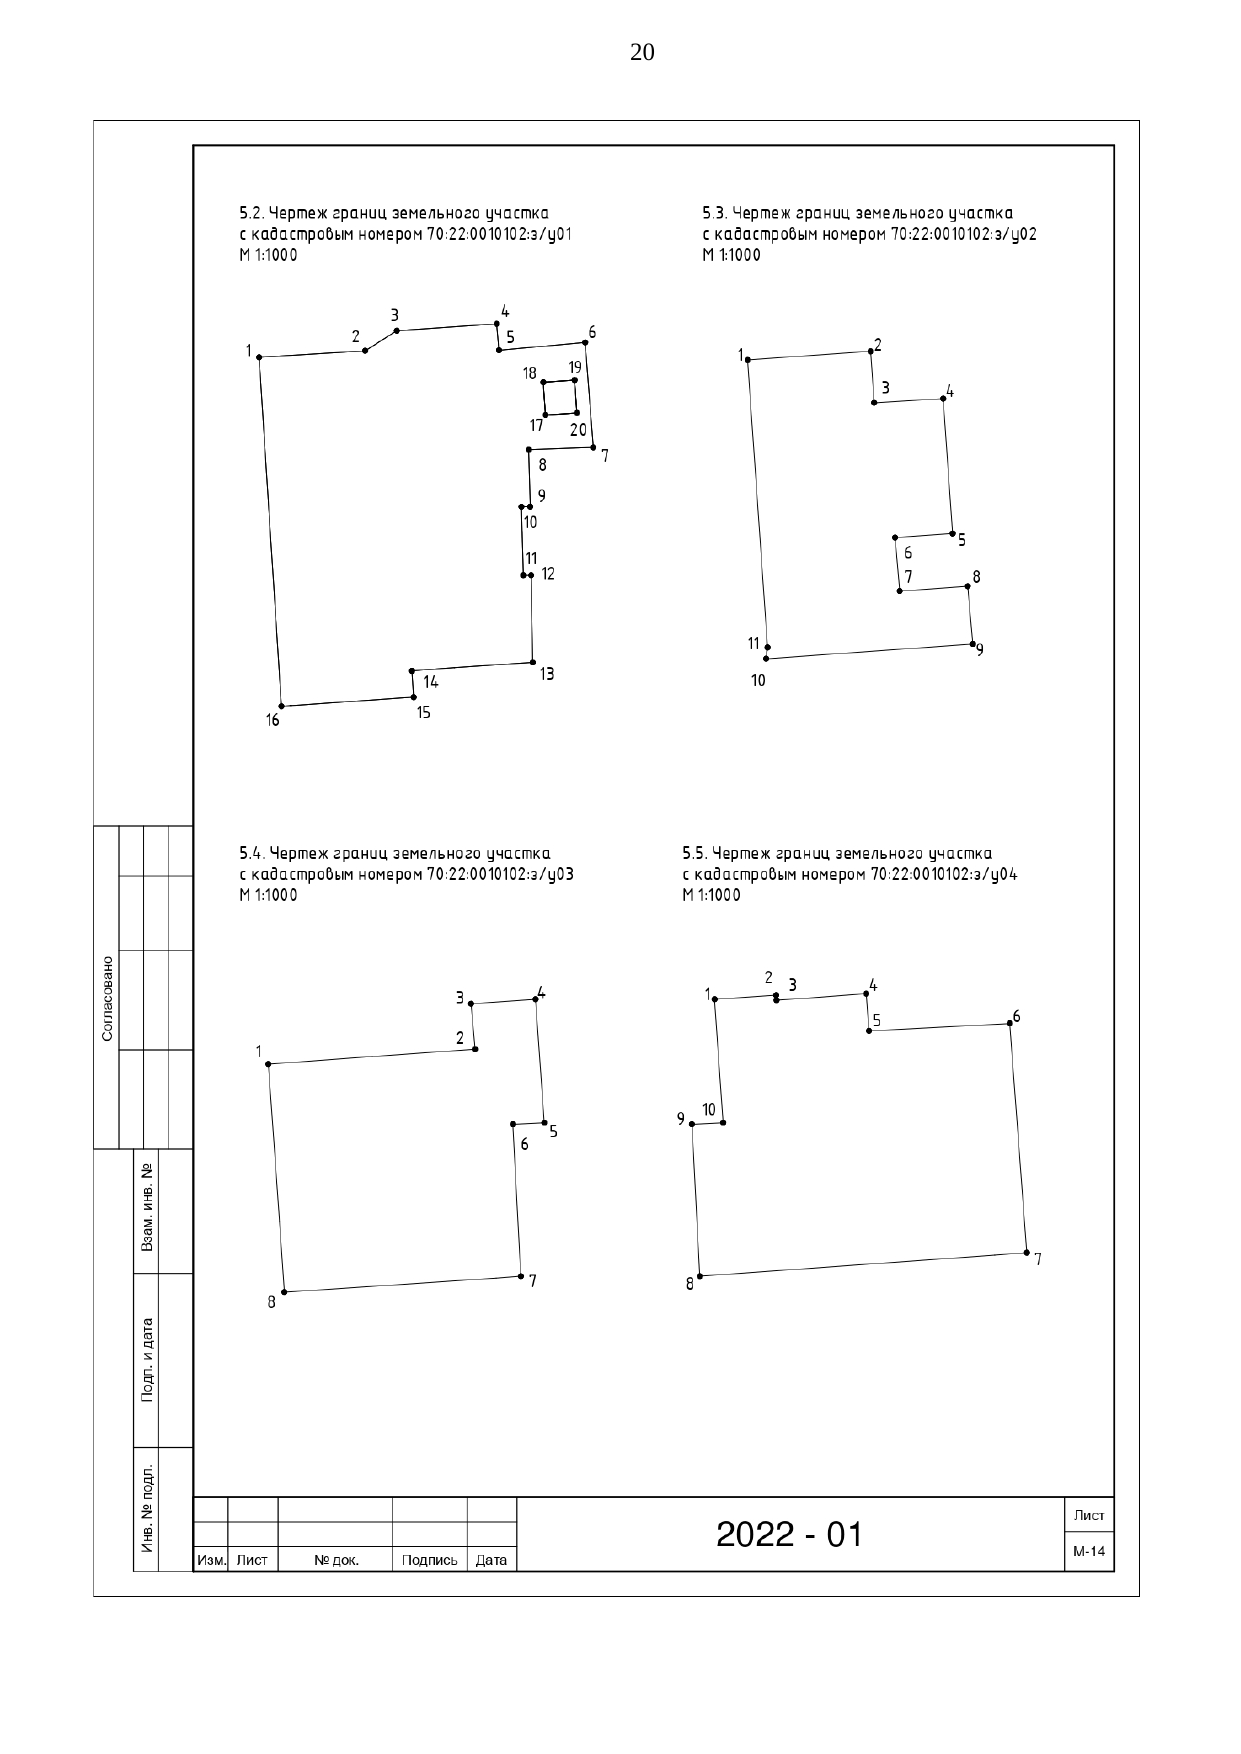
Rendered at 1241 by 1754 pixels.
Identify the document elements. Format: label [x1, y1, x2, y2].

picture [88, 118, 1141, 1598]
